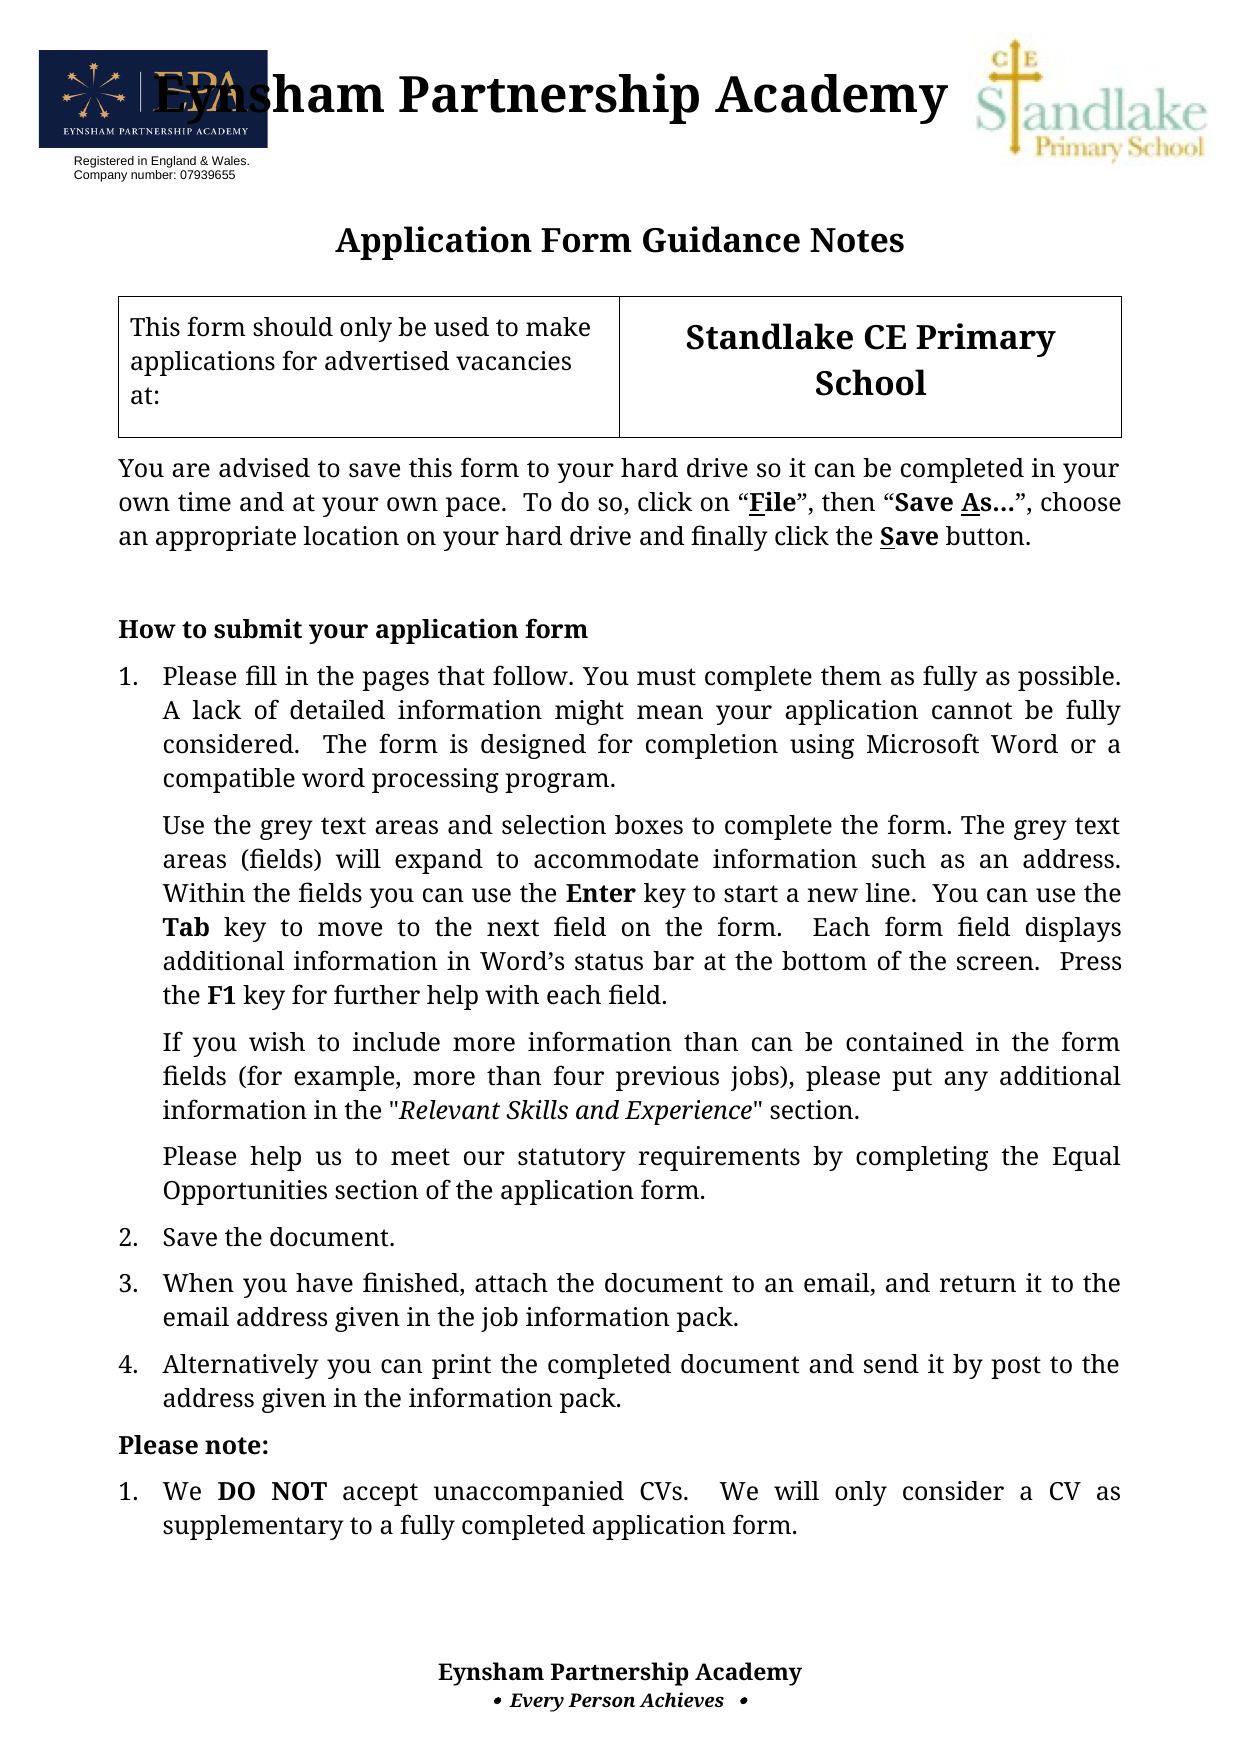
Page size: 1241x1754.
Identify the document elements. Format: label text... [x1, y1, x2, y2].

text Use the grey text areas and selection boxes to complete the form. The grey text areas (fields) will expand to accommodate information such as an address. Within the fields you can use the Enter key to start a new line. You can use the Tab key to move to the next field on the form. Each form field displays additional information in Word’s status bar at the bottom of the screen. Press the F1 key for further help with each field. [162, 807, 1122, 1012]
table_header This form should only be used to make applications for advertised vacancies at: [119, 297, 619, 437]
text If you wish to include more information than can be contained in the form fields (for example, more than four previous jobs), please put any additional information in the "Relevant Skills and Experience" section. [162, 1024, 1122, 1126]
list Alternatively you can print the completed document and send it by post to the address given in the information pack. [118, 1347, 1122, 1415]
table_header Standlake CE Primary School [620, 297, 1121, 437]
picture [38, 50, 268, 148]
text You are advised to save this form to your hard drive so it can be completed in your own time and at your own pace. To do so, click on “File”, then “Save As…”, choose an appropriate location on your hard drive and finally click the Save button. [118, 451, 1122, 553]
list When you have finished, attach the document to an email, and return it to the email address given in the job information pack. [118, 1266, 1122, 1334]
text Application Form Guidance Notes [118, 216, 1122, 262]
text Please note: [118, 1427, 1122, 1461]
text Please help us to meet our statutory requirements by completing the Equal Opportunities section of the application form. [162, 1139, 1122, 1207]
text How to submit your application form [118, 612, 1122, 646]
picture [966, 32, 1211, 175]
list Please fill in the pages that follow. You must complete them as fully as possible. A lack of detailed information might mean your application cannot be fully considered. The form is designed for completion using Microsoft Word or a compatible word processing program. [118, 658, 1122, 795]
list We DO NOT accept unaccompanied CVs. We will only consider a CV as supplementary to a fully completed application form. [118, 1474, 1122, 1542]
picture [256, 88, 268, 98]
list Save the document. [118, 1219, 1122, 1253]
